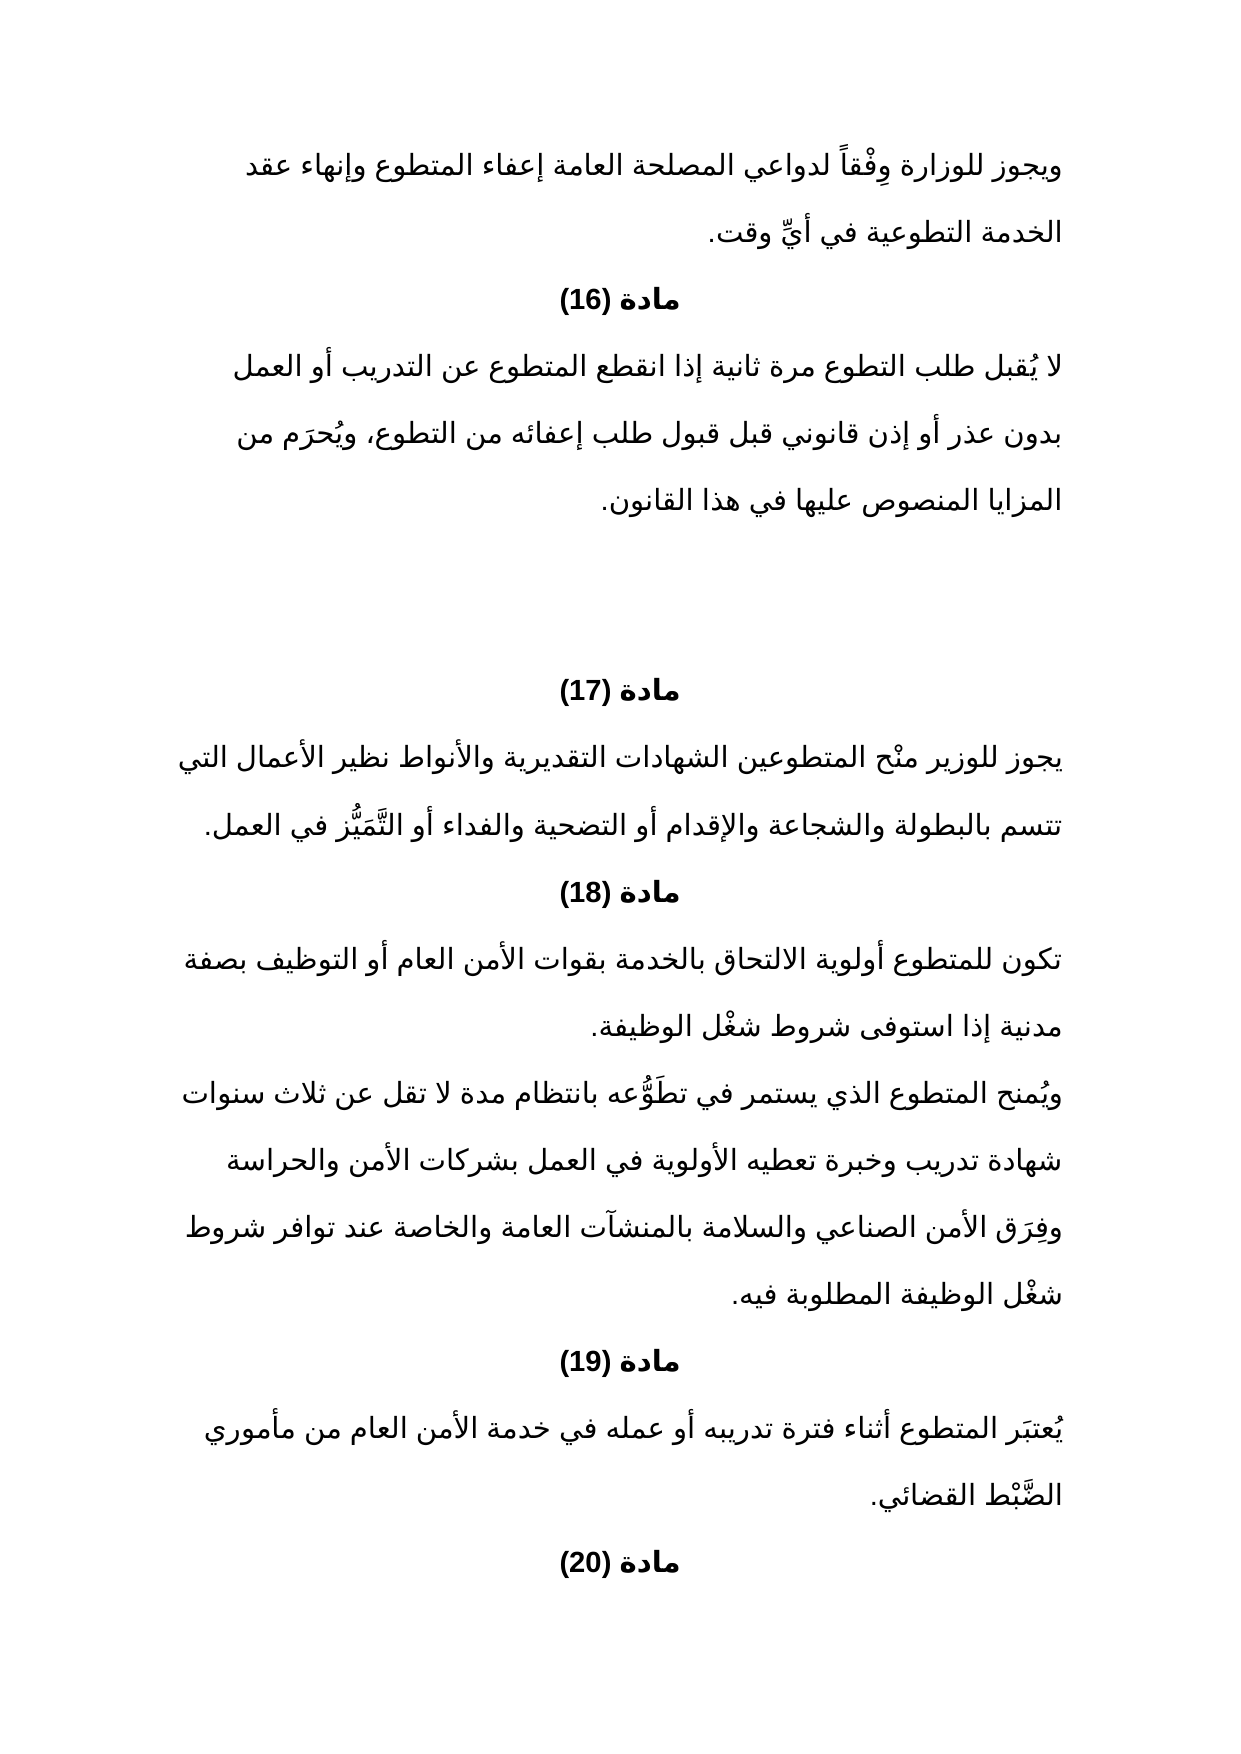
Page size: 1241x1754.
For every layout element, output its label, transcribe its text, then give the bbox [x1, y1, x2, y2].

text يجوز للوزير منْح المتطوعين الشهادات التقديرية والأنواط نظير الأعمال التي تتسم بالبطولة والشجاعة والإقدام أو التضحية والفداء أو التَّمَيُّز في العمل. [177, 740, 1063, 841]
text مادة (20) [177, 1545, 1063, 1579]
text مادة (19) [177, 1344, 1063, 1378]
text مادة (17) [177, 673, 1063, 707]
text يُعتبَر المتطوع أثناء فترة تدريبه أو عمله في خدمة الأمن العام من مأموري الضَّبْط القضائي. [177, 1411, 1063, 1512]
text لا يُقبل طلب التطوع مرة ثانية إذا انقطع المتطوع عن التدريب أو العمل بدون عذر أو إذن قانوني قبل قبول طلب إعفائه من التطوع، ويُحرَم من المزايا المنصوص عليها في هذا القانون. [177, 349, 1063, 517]
text مادة (16) [177, 282, 1063, 315]
text ويجوز للوزارة وِفْقاً لدواعي المصلحة العامة إعفاء المتطوع وإنهاء عقد الخدمة التطوعية في أيِّ وقت. [177, 148, 1063, 248]
text ويُمنح المتطوع الذي يستمر في تطَوُّعه بانتظام مدة لا تقل عن ثلاث سنوات شهادة تدريب وخبرة تعطيه الأولوية في العمل بشركات الأمن والحراسة وفِرَق الأمن الصناعي والسلامة بالمنشآت العامة والخاصة عند توافر شروط شغْل الوظيفة المطلوبة فيه. [177, 1076, 1063, 1311]
text مادة (18) [177, 874, 1063, 908]
text تكون للمتطوع أولوية الالتحاق بالخدمة بقوات الأمن العام أو التوظيف بصفة مدنية إذا استوفى شروط شغْل الوظيفة. [177, 942, 1063, 1042]
